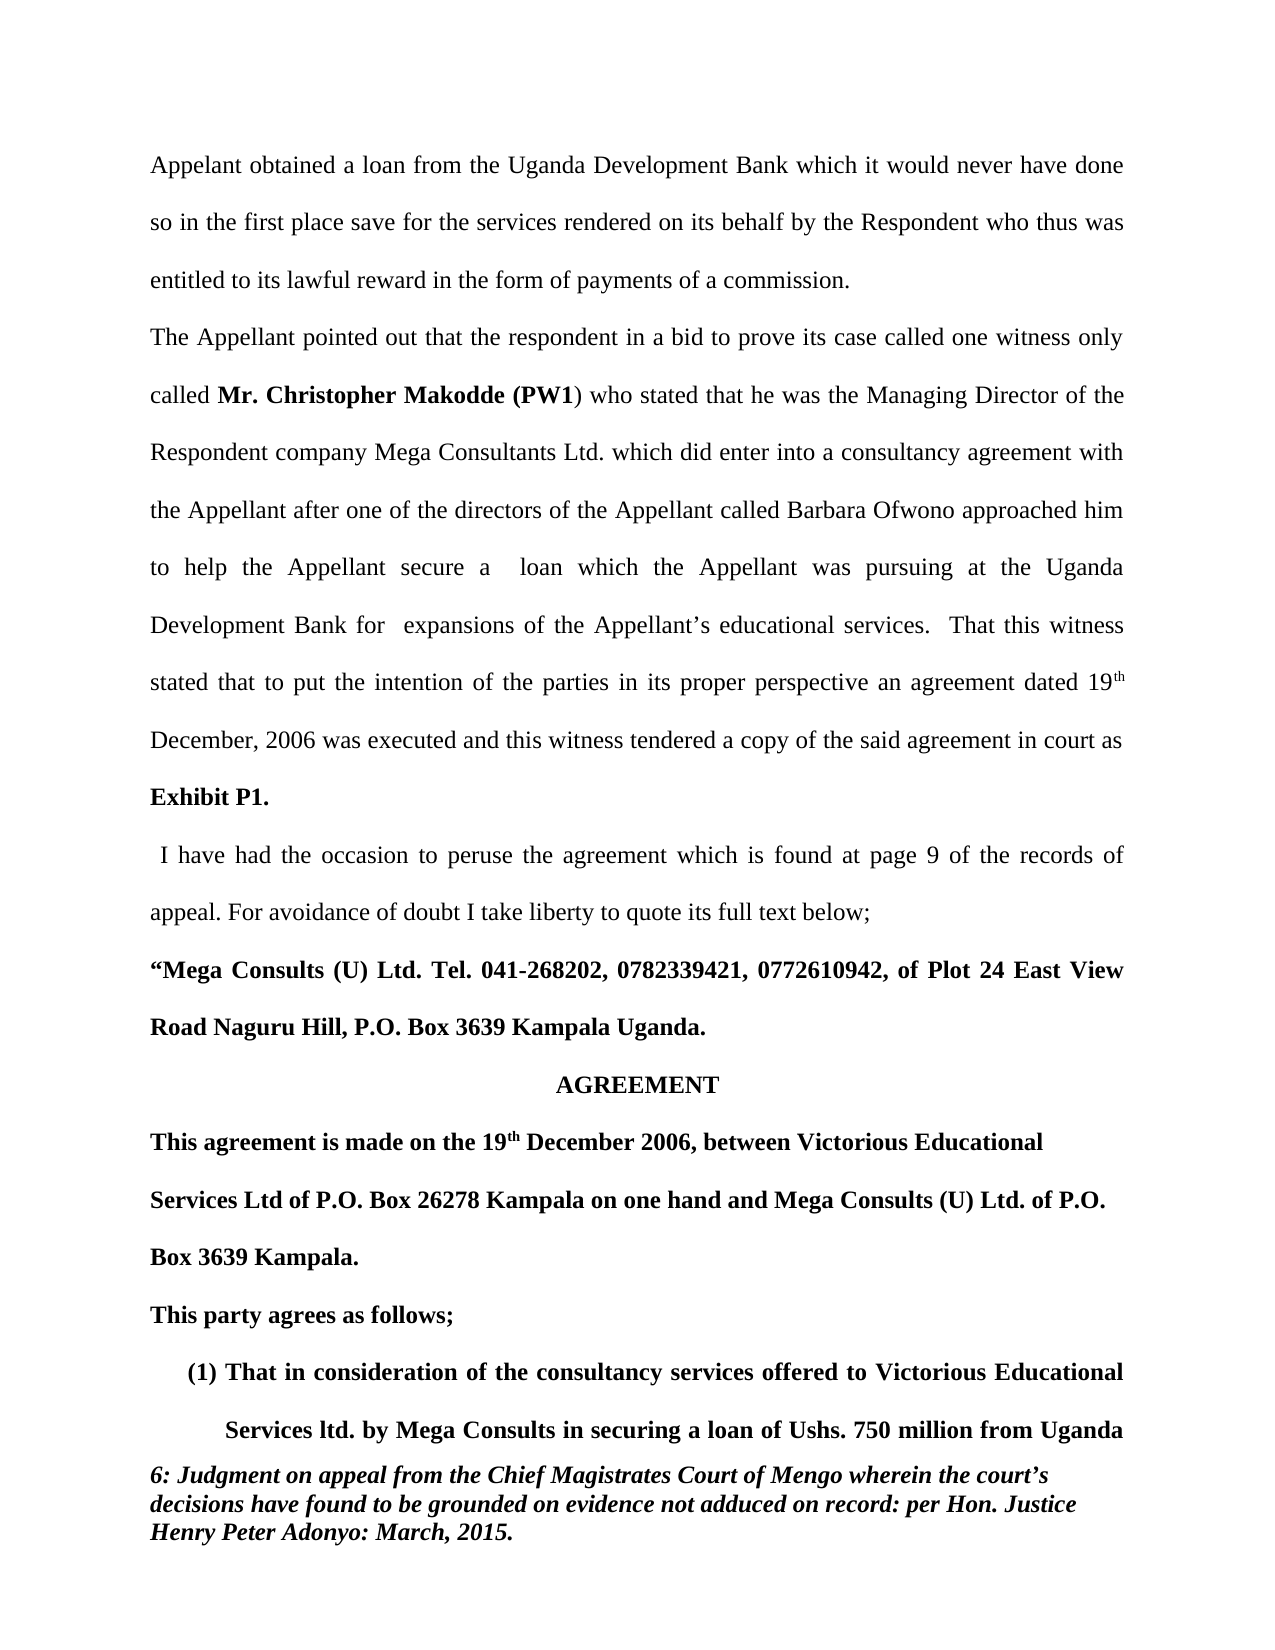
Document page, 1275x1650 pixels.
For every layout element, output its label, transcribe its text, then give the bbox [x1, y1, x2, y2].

text This party agrees as follows; [150, 1300, 1125, 1329]
text I have had the occasion to peruse the agreement which is found at page 9 of the records of appeal. For avoidance of doubt I take liberty to quote its full text below; [150, 840, 1125, 926]
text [150, 150, 1125, 294]
text The Appellant pointed out that the respondent in a bid to prove its case called one witness only called Mr. Christopher Makodde (PW1) who stated that he was the Managing Director of the Respondent company Mega Consultants Ltd. which did enter into a consultancy agreement with the Appellant after one of the directors of the Appellant called Barbara Ofwono approached him to help the Appellant secure a loan which the Appellant was pursuing at the Uganda Development Bank for expansions of the Appellant’s educational services. That this witness stated that to put the intention of the parties in its proper perspective an agreement dated 19th December, 2006 was executed and this witness tendered a copy of the said agreement in court as Exhibit P1. [150, 322, 1125, 811]
text This agreement is made on the 19th December 2006, between Victorious Educational Services Ltd of P.O. Box 26278 Kampala on one hand and Mega Consults (U) Ltd. of P.O. Box 3639 Kampala. [150, 1127, 1125, 1271]
text AGREEMENT [150, 1070, 1125, 1099]
text “Mega Consults (U) Ltd. Tel. 041-268202, 0782339421, 0772610942, of Plot 24 East View Road Naguru Hill, P.O. Box 3639 Kampala Uganda. [150, 955, 1125, 1041]
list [187, 1357, 1125, 1444]
